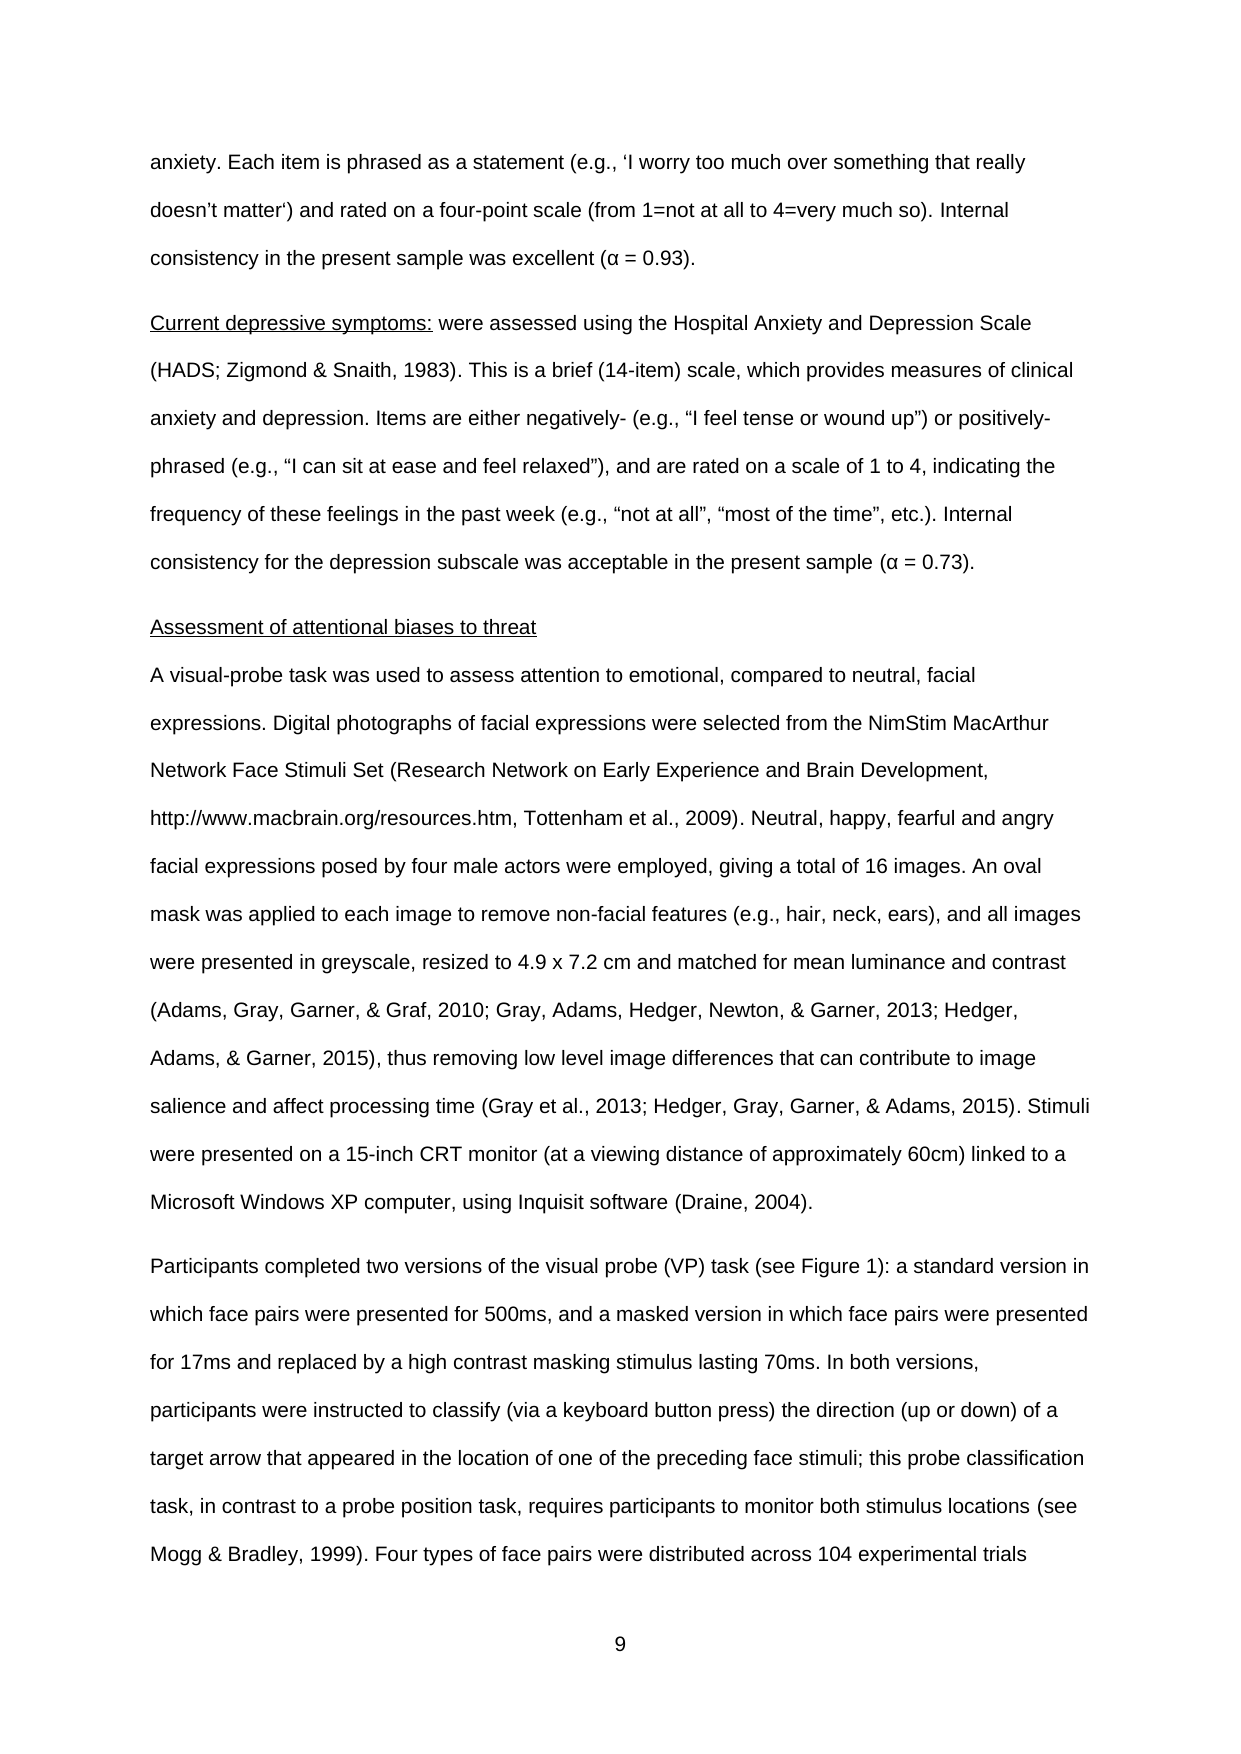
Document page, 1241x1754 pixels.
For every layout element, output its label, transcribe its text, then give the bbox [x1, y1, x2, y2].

text Current depressive symptoms: were assessed using the Hospital Anxiety and Depression Scale (HADS; Zigmond & Snaith, 1983). This is a brief (14-item) scale, which provides measures of clinical anxiety and depression. Items are either negatively- (e.g., “I feel tense or wound up”) or positively-phrased (e.g., “I can sit at ease and feel relaxed”), and are rated on a scale of 1 to 4, indicating the frequency of these feelings in the past week (e.g., “not at all”, “most of the time”, etc.). Internal consistency for the depression subscale was acceptable in the present sample (α = 0.73). [150, 310, 1090, 574]
text A visual-probe task was used to assess attention to emotional, compared to neutral, facial expressions. Digital photographs of facial expressions were selected from the NimStim MacArthur Network Face Stimuli Set (Research Network on Early Experience and Brain Development, http://www.macbrain.org/resources.htm, Tottenham et al., 2009). Neutral, happy, fearful and angry facial expressions posed by four male actors were employed, giving a total of 16 images. An oval mask was applied to each image to remove non-facial features (e.g., hair, neck, ears), and all images were presented in greyscale, resized to 4.9 x 7.2 cm and matched for mean luminance and contrast (Adams, Gray, Garner, & Graf, 2010; Gray, Adams, Hedger, Newton, & Garner, 2013; Hedger, Adams, & Garner, 2015), thus removing low level image differences that can contribute to image salience and affect processing time (Gray et al., 2013; Hedger, Gray, Garner, & Adams, 2015). Stimuli were presented on a 15-inch CRT monitor (at a viewing distance of approximately 60cm) linked to a Microsoft Windows XP computer, using Inquisit software (Draine, 2004). [150, 662, 1090, 1213]
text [150, 1254, 1090, 1566]
subtitle Assessment of attentional biases to threat [150, 614, 1090, 638]
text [150, 150, 1090, 270]
